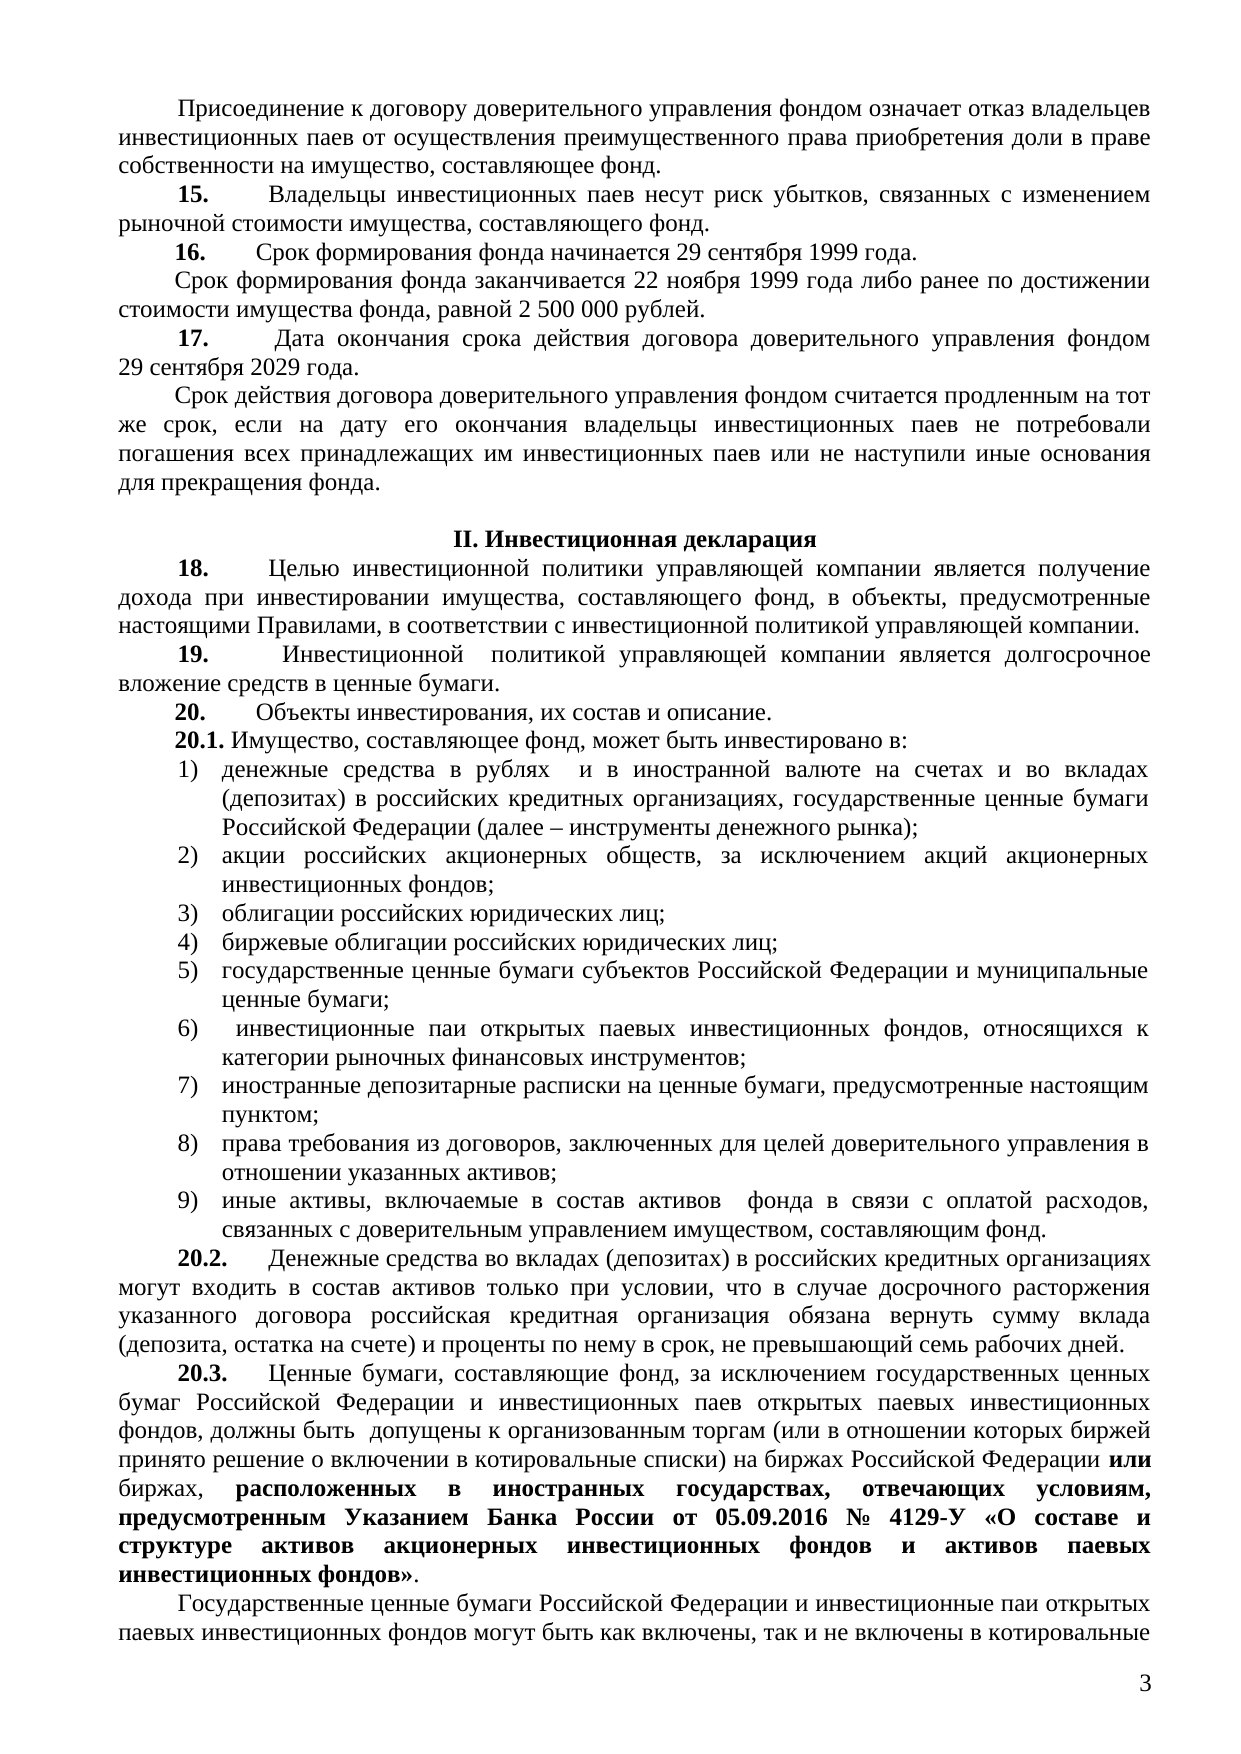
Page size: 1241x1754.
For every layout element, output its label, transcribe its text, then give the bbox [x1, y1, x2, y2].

list государственные ценные бумаги субъектов Российской Федерации и муниципальные ценные бумаги; [177, 956, 1149, 1013]
list Инвестиционной политикой управляющей компании является долгосрочное вложение средств в ценные бумаги. [118, 639, 1152, 697]
list Владельцы инвестиционных паев несут риск убытков, связанных с изменением рыночной стоимости имущества, составляющего фонд. [118, 179, 1152, 237]
list иные активы, включаемые в состав активов фонда в связи с оплатой расходов, связанных с доверительным управлением имуществом, составляющим фонд. [177, 1186, 1149, 1243]
list Ценные бумаги, составляющие фонд, за исключением государственных ценных бумаг Российской Федерации и инвестиционных паев открытых паевых инвестиционных фондов, должны быть допущены к организованным торгам (или в отношении которых биржей принято решение о включении в котировальные списки) на биржах Российской Федерации или биржах, расположенных в иностранных государствах, отвечающих условиям, предусмотренным Указанием Банка России от 05.09.2016 № 4129-У «О составе и структуре активов акционерных инвестиционных фондов и активов паевых инвестиционных фондов». [118, 1358, 1152, 1588]
list Имущество, составляющее фонд, может быть инвестировано в: [174, 726, 1149, 754]
list акции российских акционерных обществ, за исключением акций акционерных инвестиционных фондов; [177, 841, 1149, 898]
text Срок действия договора доверительного управления фондом считается продленным на тот же срок, если на дату его окончания владельцы инвестиционных паев не потребовали погашения всех принадлежащих им инвестиционных паев или не наступили иные основания для прекращения фонда. [118, 381, 1152, 496]
subtitle II. Инвестиционная декларация [118, 524, 1152, 553]
list инвестиционные паи открытых паевых инвестиционных фондов, относящихся к категории рыночных финансовых инструментов; [177, 1013, 1149, 1071]
list биржевые облигации российских юридических лиц; [177, 927, 1149, 956]
list облигации российских юридических лиц; [177, 898, 1149, 927]
text Срок формирования фонда заканчивается 22 ноября 1999 года либо ранее по достижении стоимости имущества фонда, равной 2 500 000 рублей. [118, 266, 1152, 323]
text Присоединение к договору доверительного управления фондом означает отказ владельцев инвестиционных паев от осуществления преимущественного права приобретения доли в праве собственности на имущество, составляющее фонд. [118, 93, 1152, 179]
list права требования из договоров, заключенных для целей доверительного управления в отношении указанных активов; [177, 1128, 1149, 1186]
list иностранные депозитарные расписки на ценные бумаги, предусмотренные настоящим пунктом; [177, 1071, 1149, 1128]
list Объекты инвестирования, их состав и описание. [174, 697, 1152, 726]
list Дата окончания срока действия договора доверительного управления фондом 29 сентября 2029 года. [118, 323, 1152, 381]
list Целью инвестиционной политики управляющей компании является получение дохода при инвестировании имущества, составляющего фонд, в объекты, предусмотренные настоящими Правилами, в соответствии с инвестиционной политикой управляющей компании. [118, 553, 1152, 639]
list денежные средства в рублях и в иностранной валюте на счетах и во вкладах (депозитах) в российских кредитных организациях, государственные ценные бумаги Российской Федерации (далее – инструменты денежного рынка); [177, 754, 1149, 841]
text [118, 1588, 1152, 1646]
list Срок формирования фонда начинается 29 сентября 1999 года. [174, 237, 1152, 266]
list Денежные средства во вкладах (депозитах) в российских кредитных организациях могут входить в состав активов только при условии, что в случае досрочного расторжения указанного договора российская кредитная организация обязана вернуть сумму вклада (депозита, остатка на счете) и проценты по нему в срок, не превышающий семь рабочих дней. [118, 1243, 1152, 1358]
